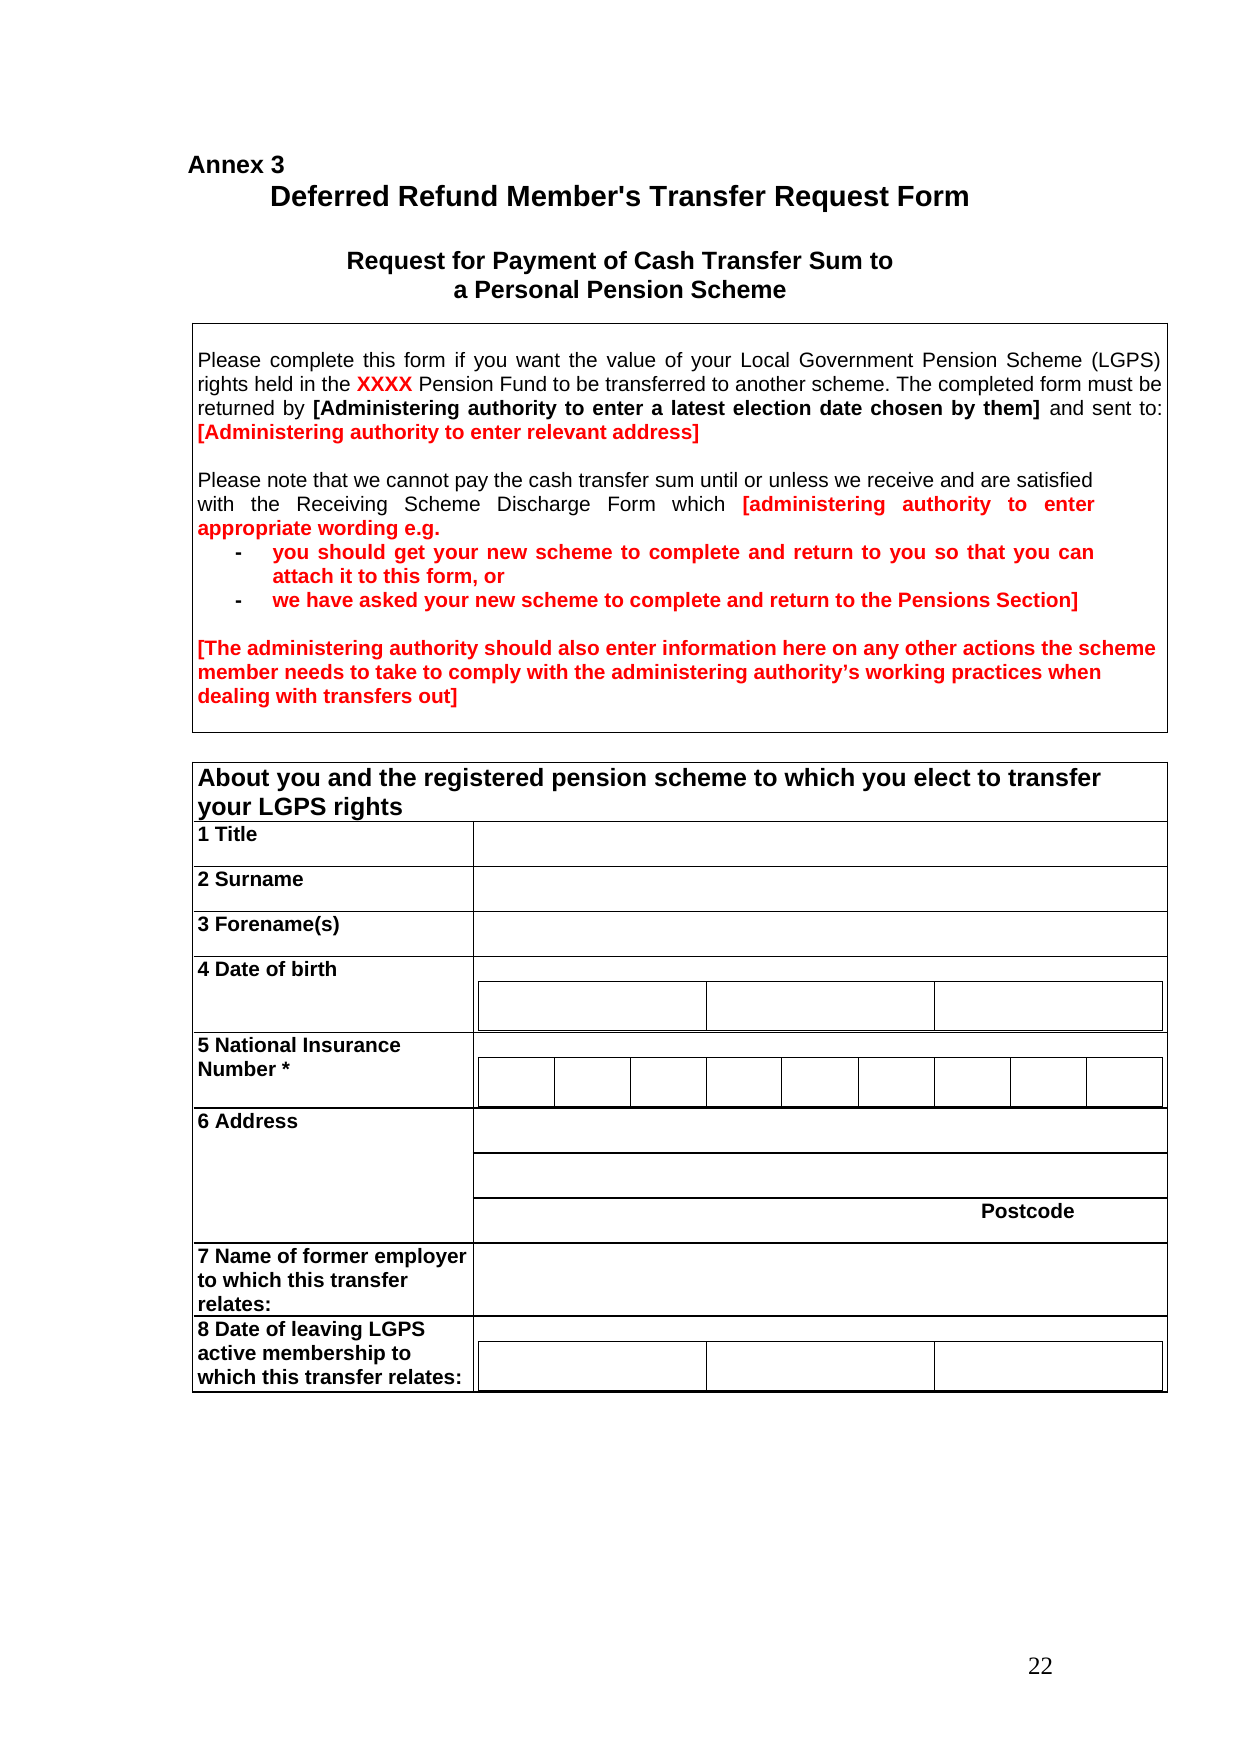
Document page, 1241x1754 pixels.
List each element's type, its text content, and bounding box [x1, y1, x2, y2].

table_cell [474, 822, 1167, 866]
table_cell 4 Date of birth [193, 957, 473, 1031]
table_cell Postcode [474, 1199, 1167, 1242]
table_cell [474, 1109, 1167, 1152]
table_cell [474, 1317, 1167, 1391]
text Annex 3 [187, 150, 1053, 179]
table_header About you and the registered pension scheme to which you elect to transfer your LGPS rights [193, 763, 1167, 821]
table_cell 6 Address [193, 1108, 473, 1242]
table_cell 8 Date of leaving LGPS active membership to which this transfer relates: [193, 1316, 473, 1391]
table_cell 1 Title [193, 822, 473, 866]
text a Personal Pension Scheme [187, 274, 1053, 303]
table_cell [474, 912, 1167, 956]
table_cell 3 Forename(s) [193, 912, 473, 956]
table_cell [474, 1033, 1167, 1107]
text Deferred Refund Member's Transfer Request Form [187, 179, 1053, 212]
table_cell [474, 957, 1167, 1031]
table_cell 7 Name of former employer to which this transfer relates: [193, 1243, 473, 1315]
table_cell 5 National Insurance Number * [193, 1033, 473, 1107]
table_cell [474, 867, 1167, 911]
table_header Please complete this form if you want the value of your Local Government Pension Scheme (LGPS) rights held in the XXXX Pension Fund to be transferred to another scheme. The completed form must be returned by [Administering authority to enter a latest election date chosen by them] and sent to: [Administering authority to enter relevant address] Please note that we cannot pay the cash transfer sum until or unless we receive and are satisfied with the Receiving Scheme Discharge Form which [administering authority to enter appropriate wording e.g. you should get your new scheme to complete and return to you so that you can attach it to this form, or we have asked your new scheme to complete and return to the Pensions Section] [The administering authority should also enter information here on any other actions the scheme member needs to take to comply with the administering authority’s working practices when dealing with transfers out] [193, 324, 1167, 731]
text Request for Payment of Cash Transfer Sum to [187, 246, 1053, 274]
table_cell [474, 1244, 1167, 1315]
table_cell [474, 1154, 1167, 1197]
table_cell 2 Surname [193, 867, 473, 911]
